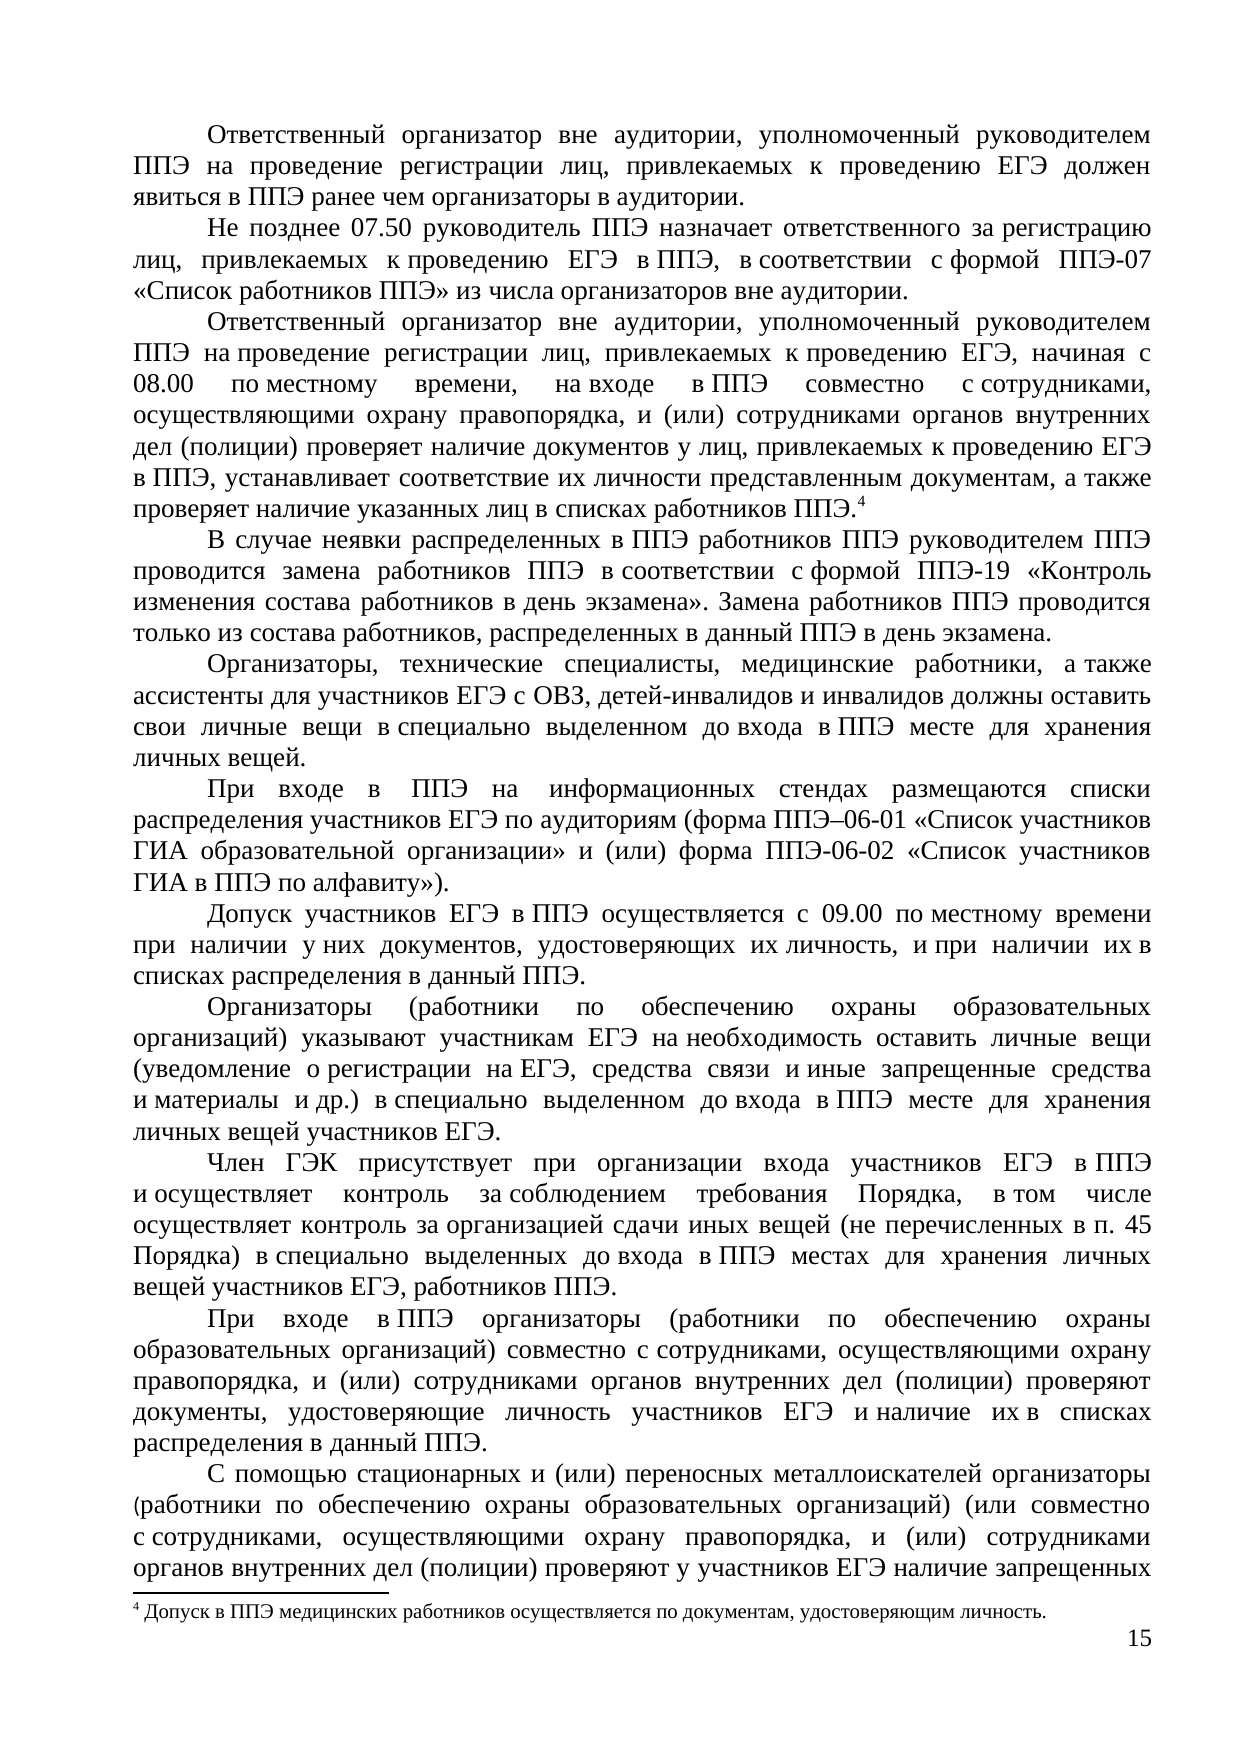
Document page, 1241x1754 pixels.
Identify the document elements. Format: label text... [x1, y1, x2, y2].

text Не позднее 07.50 руководитель ППЭ назначает ответственного за регистрацию лиц, привлекаемых к проведению ЕГЭ в ППЭ, в соответствии с формой ППЭ-07 «Список работников ППЭ» из числа организаторов вне аудитории. [133, 212, 1152, 305]
text В случае неявки распределенных в ППЭ работников ППЭ руководителем ППЭ проводится замена работников ППЭ в соответствии с формой ППЭ-19 «Контроль изменения состава работников в день экзамена». Замена работников ППЭ проводится только из состава работников, распределенных в данный ППЭ в день экзамена. [133, 523, 1152, 648]
text При входе в ППЭ на информационных стендах размещаются списки распределения участников ЕГЭ по аудиториям (форма ППЭ–06-01 «Список участников ГИА образовательной организации» и (или) форма ППЭ-06-02 «Список участников ГИА в ППЭ по алфавиту»). [133, 772, 1152, 897]
text При входе в ППЭ организаторы (работники по обеспечению охраны образовательных организаций) совместно с сотрудниками, осуществляющими охрану правопорядка, и (или) сотрудниками органов внутренних дел (полиции) проверяют документы, удостоверяющие личность участников ЕГЭ и наличие их в списках распределения в данный ППЭ. [133, 1302, 1152, 1457]
text Ответственный организатор вне аудитории, уполномоченный руководителем ППЭ на проведение регистрации лиц, привлекаемых к проведению ЕГЭ должен явиться в ППЭ ранее чем организаторы в аудитории. [133, 118, 1152, 212]
text Организаторы, технические специалисты, медицинские работники, а также ассистенты для участников ЕГЭ с ОВЗ, детей-инвалидов и инвалидов должны оставить свои личные вещи в специально выделенном до входа в ППЭ месте для хранения личных вещей. [133, 648, 1152, 772]
text Организаторы (работники по обеспечению охраны образовательных организаций) указывают участникам ЕГЭ на необходимость оставить личные вещи (уведомление о регистрации на ЕГЭ, средства связи и иные запрещенные средства и материалы и др.) в специально выделенном до входа в ППЭ месте для хранения личных вещей участников ЕГЭ. [133, 990, 1152, 1146]
text Допуск участников ЕГЭ в ППЭ осуществляется с 09.00 по местному времени при наличии у них документов, удостоверяющих их личность, и при наличии их в списках распределения в данный ППЭ. [133, 897, 1152, 990]
text Ответственный организатор вне аудитории, уполномоченный руководителем ППЭ на проведение регистрации лиц, привлекаемых к проведению ЕГЭ, начиная с 08.00 по местному времени, на входе в ППЭ совместно с сотрудниками, осуществляющими охрану правопорядка, и (или) сотрудниками органов внутренних дел (полиции) проверяет наличие документов у лиц, привлекаемых к проведению ЕГЭ в ППЭ, устанавливает соответствие их личности представленным документам, а также проверяет наличие указанных лиц в списках работников ППЭ. [133, 305, 1152, 523]
text Член ГЭК присутствует при организации входа участников ЕГЭ в ППЭ и осуществляет контроль за соблюдением требования Порядка, в том числе осуществляет контроль за организацией сдачи иных вещей (не перечисленных в п. 45 Порядка) в специально выделенных до входа в ППЭ местах для хранения личных вещей участников ЕГЭ, работников ППЭ. [133, 1146, 1152, 1302]
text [133, 1457, 1152, 1582]
